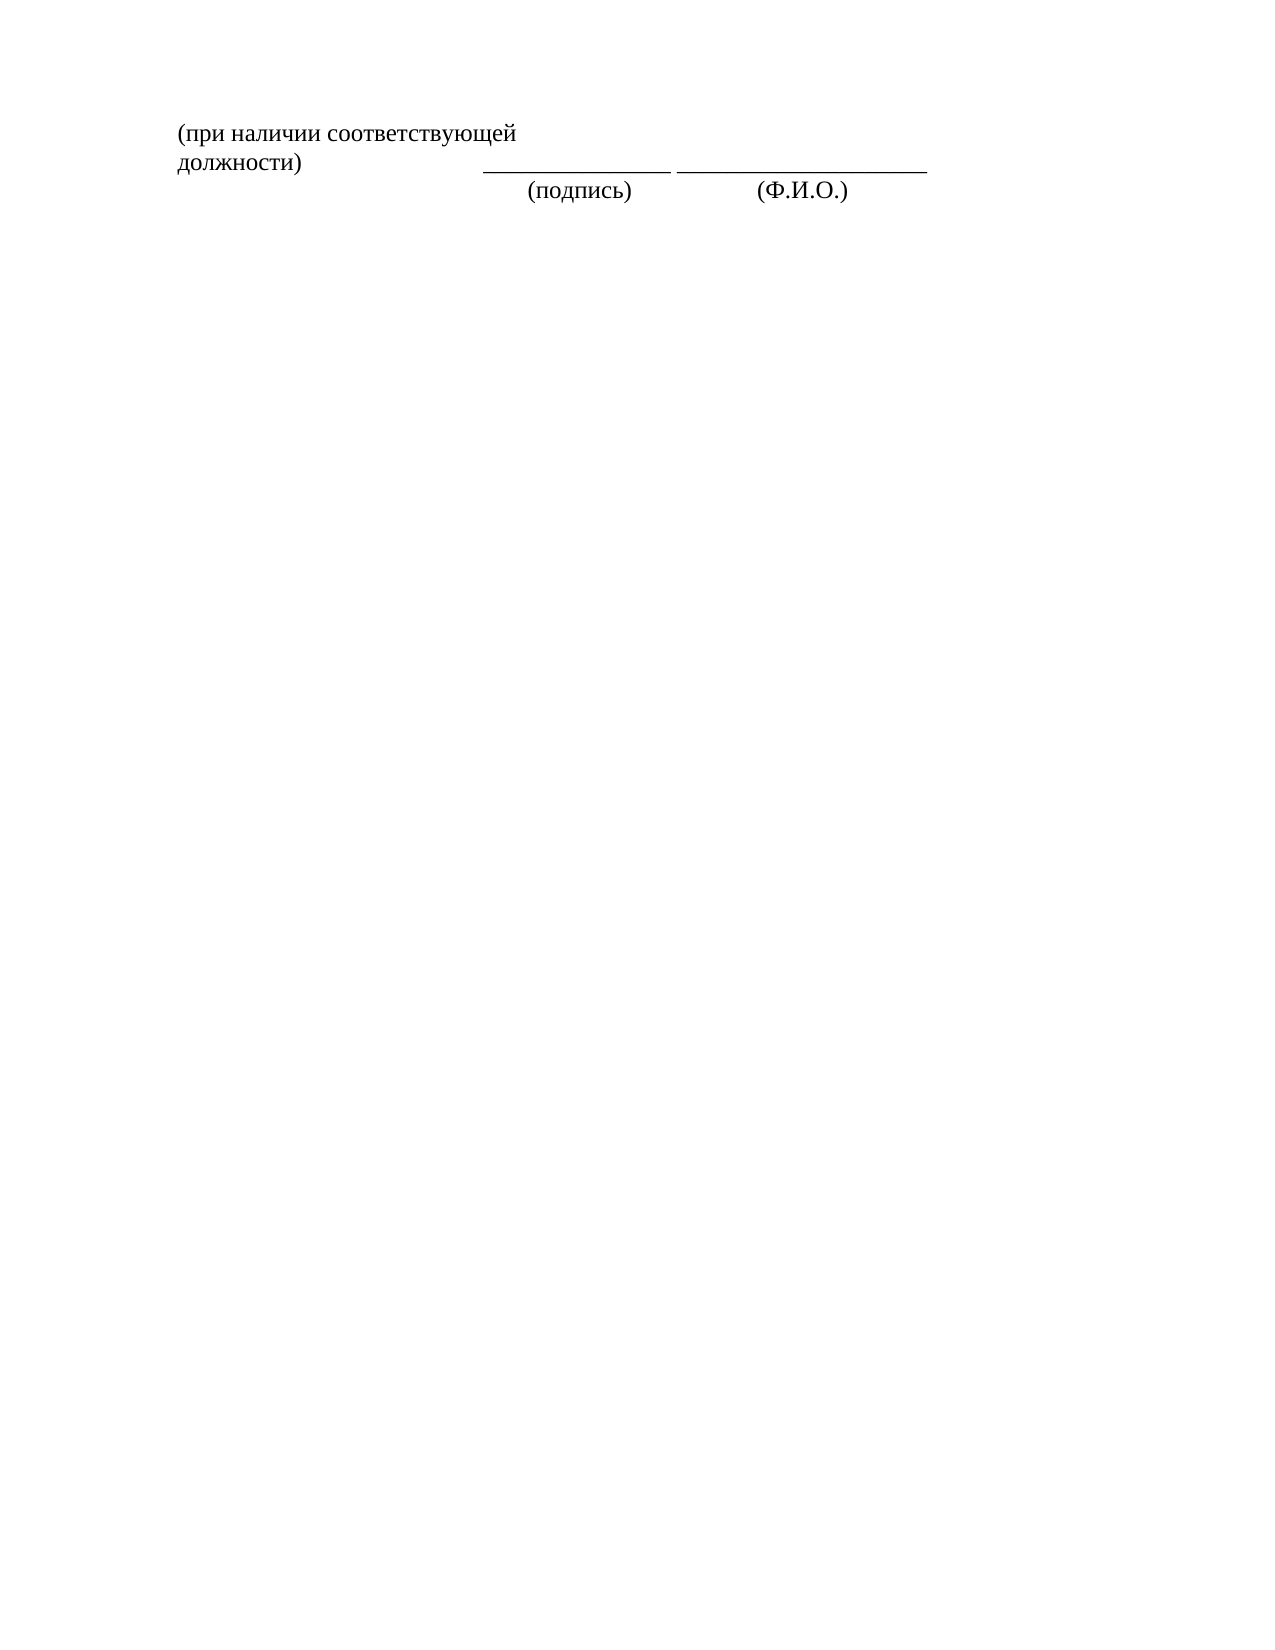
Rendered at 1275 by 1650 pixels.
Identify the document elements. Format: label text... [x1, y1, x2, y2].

text (подпись) (Ф.И.О.) [177, 176, 1186, 204]
text должности) _______________ ____________________ [177, 147, 1186, 176]
text (при наличии соответствующей [177, 118, 1186, 147]
